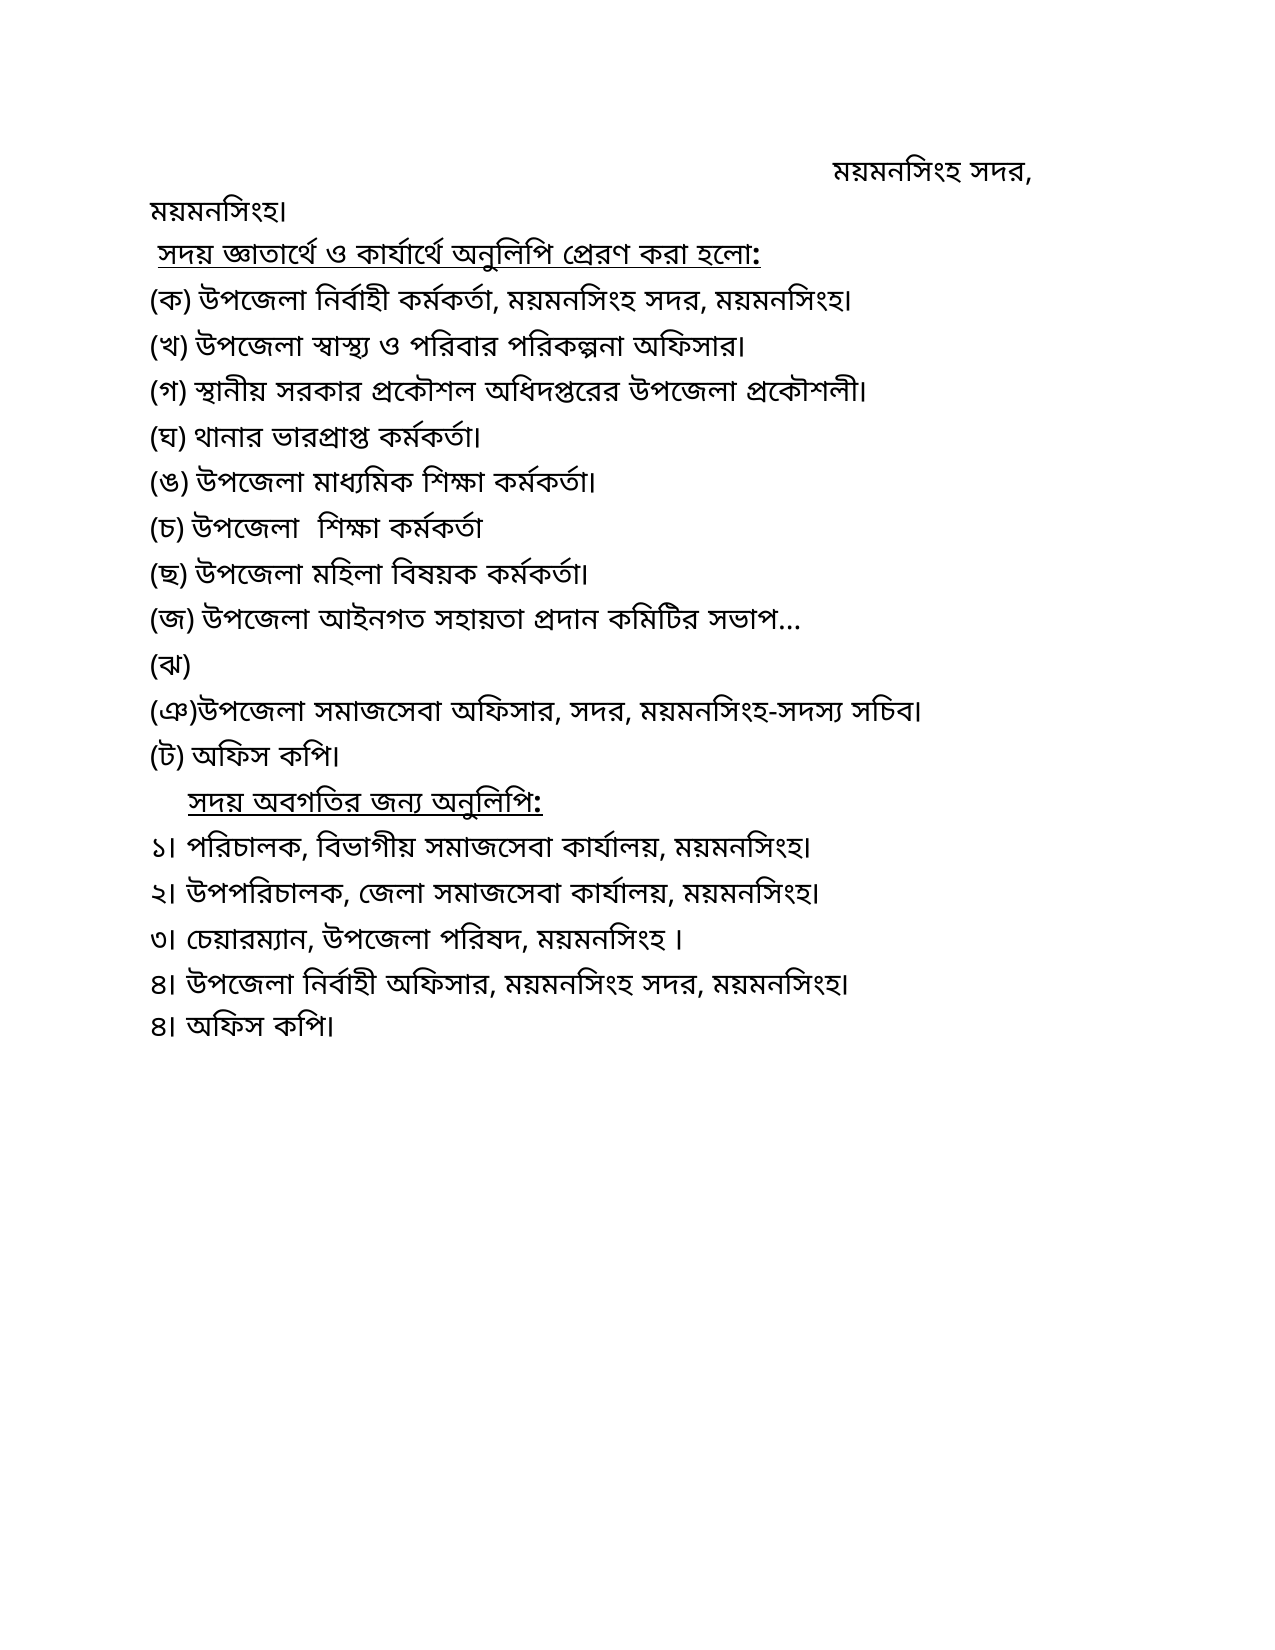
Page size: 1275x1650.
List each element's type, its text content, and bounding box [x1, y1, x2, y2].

text (ঞ)উপজেলা সমাজসেবা অফিসার, সদর, ময়মনসিংহ-সদস্য সচিব। [150, 690, 1125, 729]
text ২। উপপরিচালক, জেলা সমাজসেবা কার্যালয়, ময়মনসিংহ। [150, 872, 1125, 912]
text (চ) উপজেলা শিক্ষা কর্মকর্তা [150, 507, 1125, 547]
text (জ) উপজেলা আইনগত সহায়তা প্রদান কমিটির সভাপ... [150, 599, 1125, 638]
text (ট) অফিস কপি। [150, 736, 1125, 775]
text ৪। অফিস কপি। [150, 1009, 1125, 1043]
text সদয় অবগতির জন্য অনুলিপি: [150, 781, 1125, 821]
text (খ) উপজেলা স্বাস্থ্য ও পরিবার পরিকল্পনা অফিসার। [150, 325, 1125, 364]
text (ঝ) [150, 644, 1125, 684]
text ময়মনসিংহ সদর, ময়মনসিংহ। [150, 150, 1125, 229]
text (গ) স্থানীয় সরকার প্রকৌশল অধিদপ্তরের উপজেলা প্রকৌশলী। [150, 371, 1125, 410]
text সদয় জ্ঞাতার্থে ও কার্যার্থে অনুলিপি প্রেরণ করা হলো: [150, 234, 1125, 273]
text (ছ) উপজেলা মহিলা বিষয়ক কর্মকর্তা। [150, 553, 1125, 593]
text (ক) উপজেলা নির্বাহী কর্মকর্তা, ময়মনসিংহ সদর, ময়মনসিংহ। [150, 279, 1125, 319]
text (ঙ) উপজেলা মাধ্যমিক শিক্ষা কর্মকর্তা। [150, 462, 1125, 501]
text ৩। চেয়ারম্যান, উপজেলা পরিষদ, ময়মনসিংহ । [150, 918, 1125, 958]
text (ঘ) থানার ভারপ্রাপ্ত কর্মকর্তা। [150, 416, 1125, 456]
text ১। পরিচালক, বিভাগীয় সমাজসেবা কার্যালয়, ময়মনসিংহ। [150, 827, 1125, 866]
text ৪। উপজেলা নির্বাহী অফিসার, ময়মনসিংহ সদর, ময়মনসিংহ। [150, 964, 1125, 1003]
